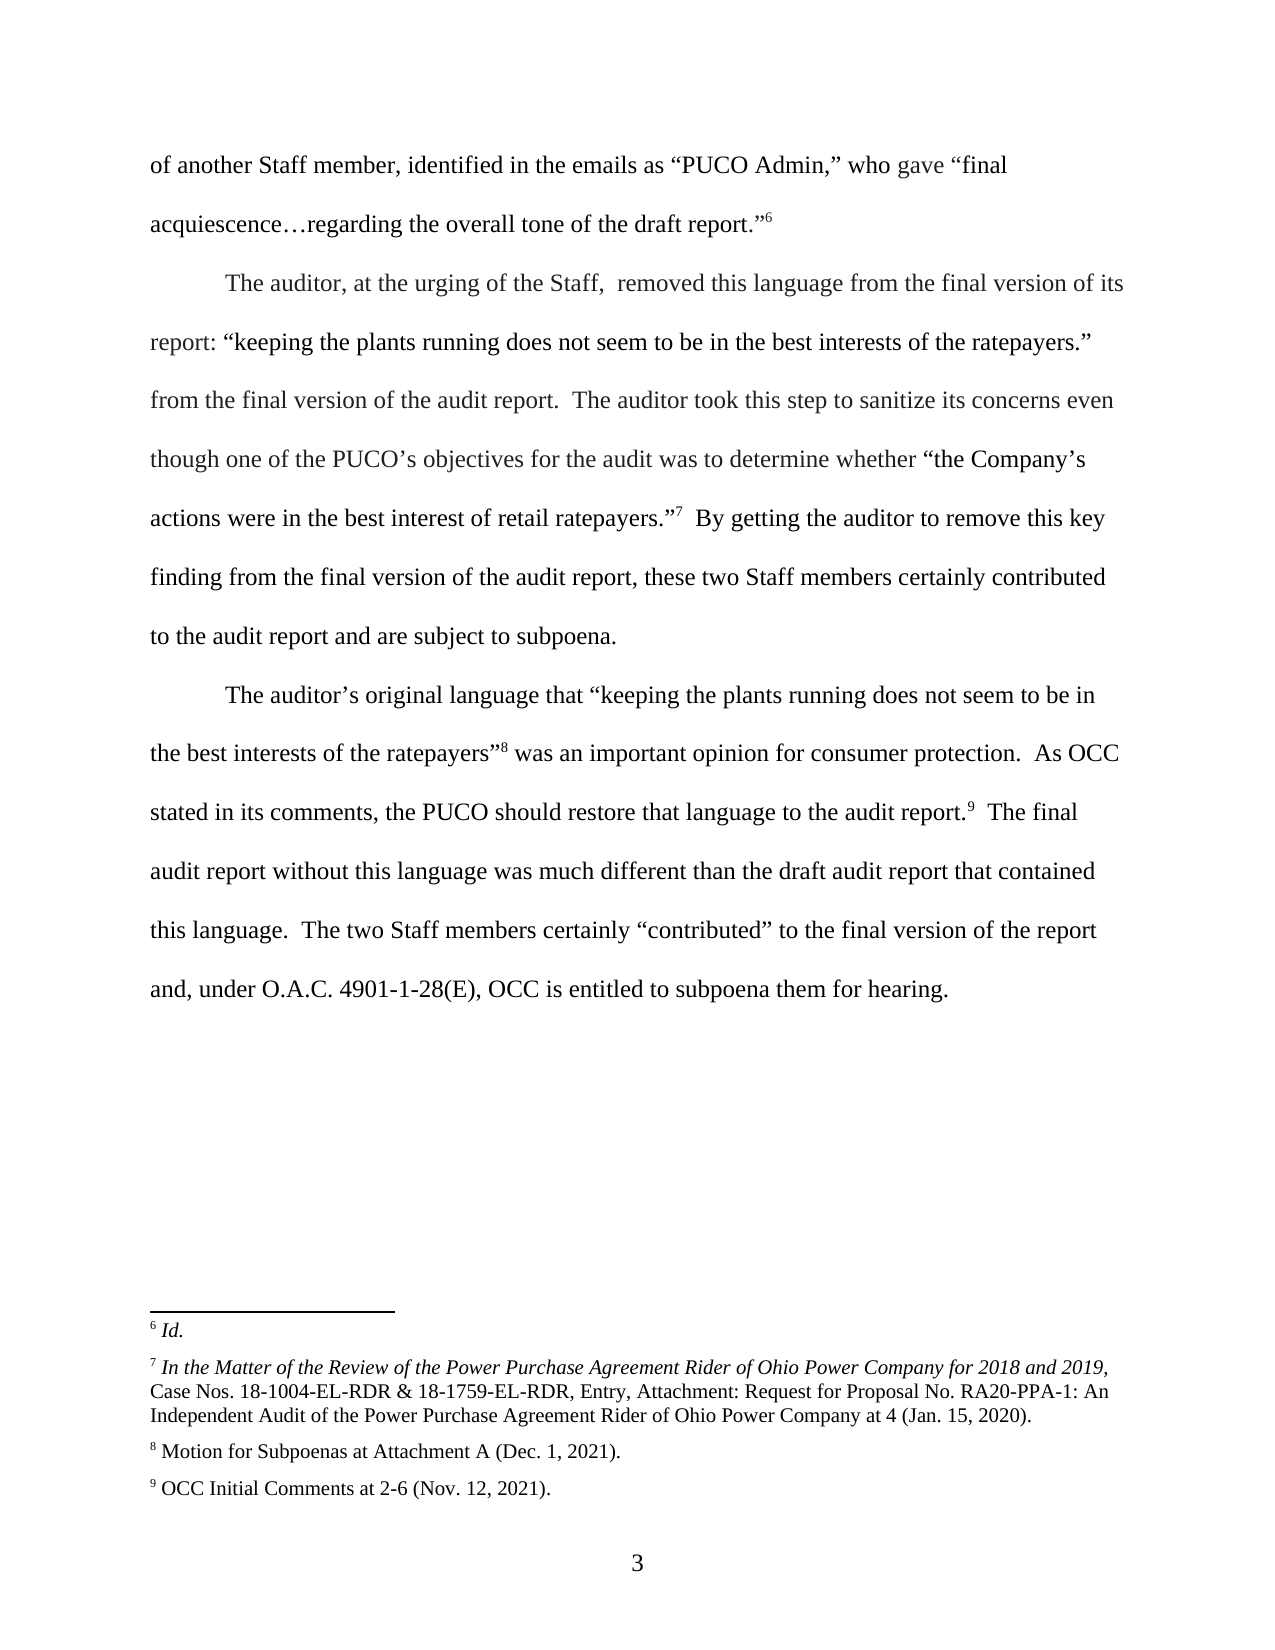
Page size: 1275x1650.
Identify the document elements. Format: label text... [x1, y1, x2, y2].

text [150, 150, 1125, 238]
text The auditor, at the urging of the Staff, removed this language from the final version of its report: “keeping the plants running does not seem to be in the best interests of the ratepayers.” from the final version of the audit report. The auditor took this step to sanitize its concerns even though one of the PUCO’s objectives for the audit was to determine whether “the Company’s actions were in the best interest of retail ratepayers.” By getting the auditor to remove this key finding from the final version of the audit report, these two Staff members certainly contributed to the audit report and are subject to subpoena. [150, 268, 1125, 649]
text The auditor’s original language that “keeping the plants running does not seem to be in the best interests of the ratepayers” was an important opinion for consumer protection. As OCC stated in its comments, the PUCO should restore that language to the audit report. The final audit report without this language was much different than the draft audit report that contained this language. The two Staff members certainly “contributed” to the final version of the report and, under O.A.C. 4901-1-28(E), OCC is entitled to subpoena them for hearing. [150, 680, 1125, 1003]
